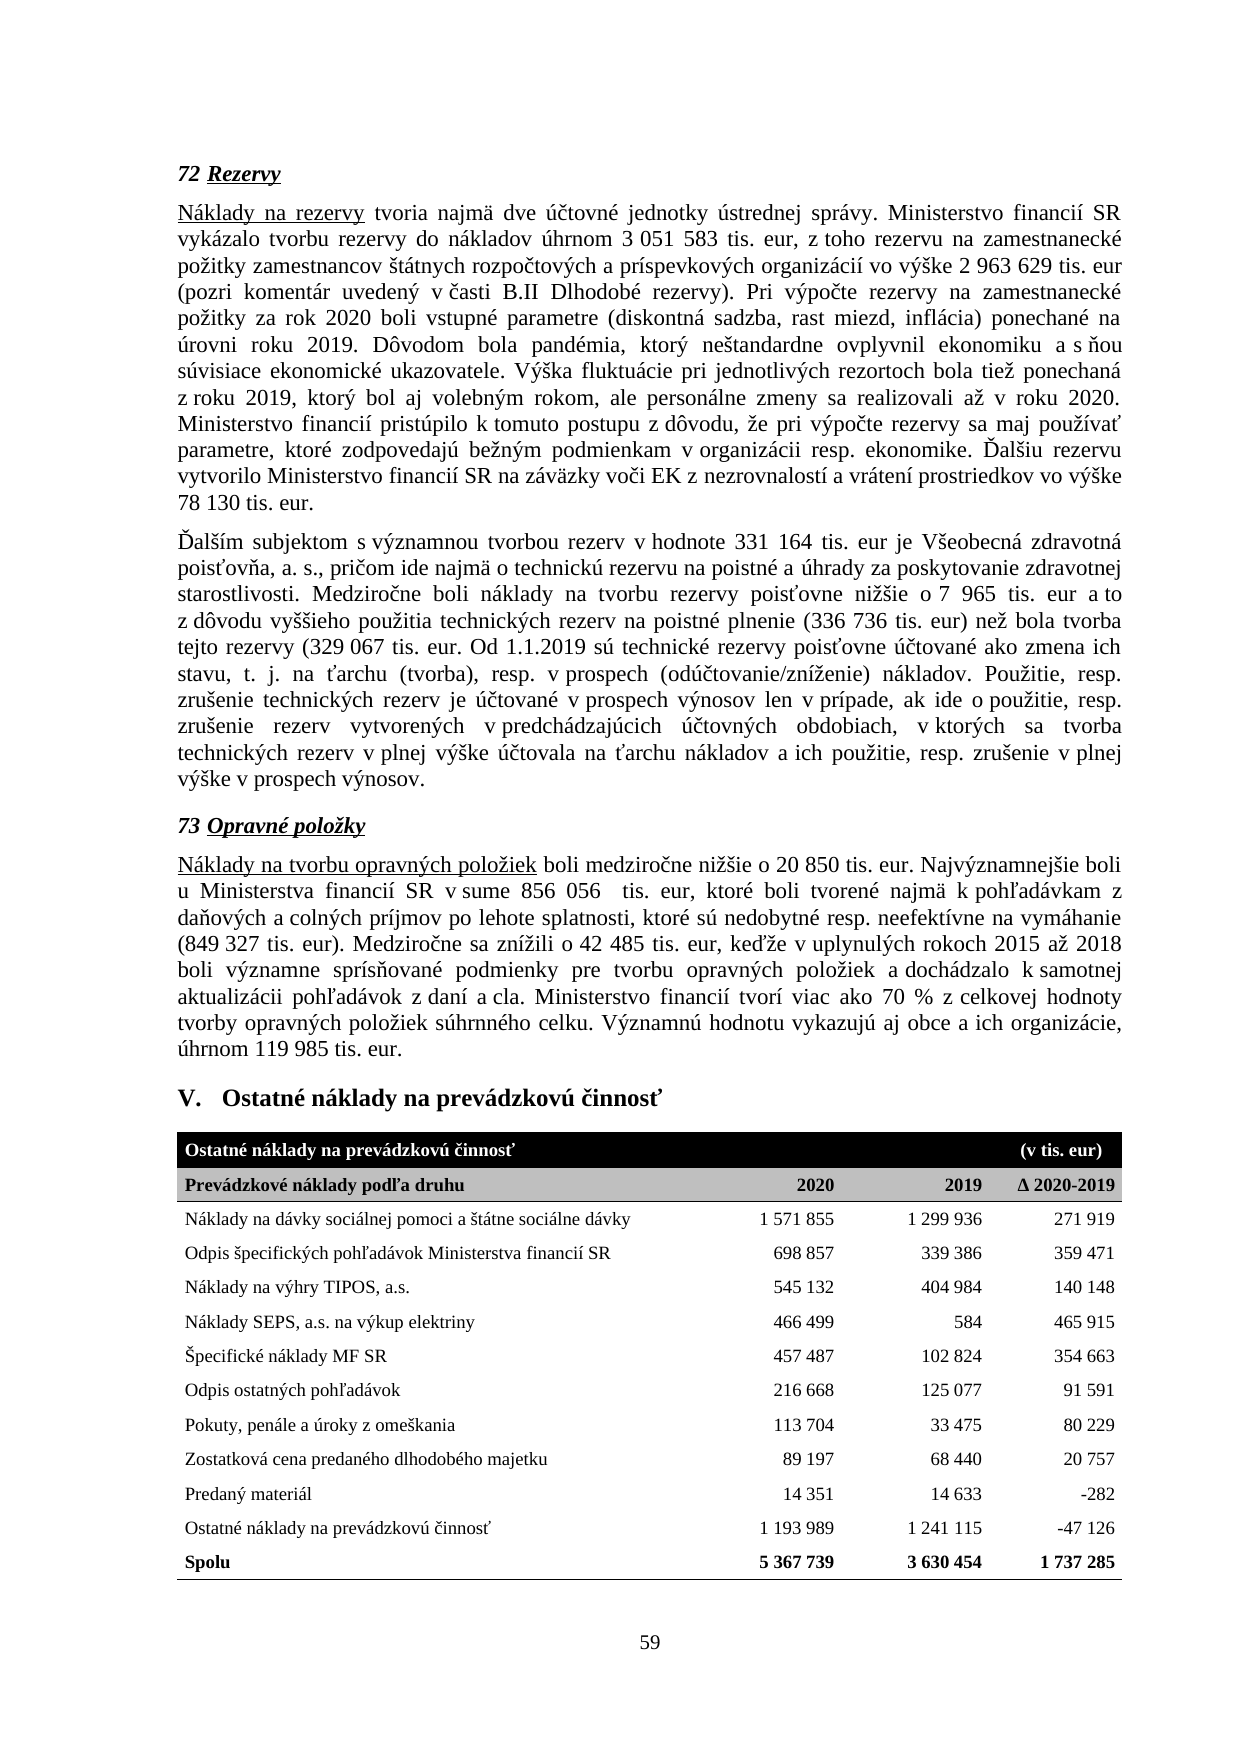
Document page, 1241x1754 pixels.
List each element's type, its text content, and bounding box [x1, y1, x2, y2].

table_cell 3 630 454 [841, 1545, 989, 1579]
table_cell 5 367 739 [716, 1545, 841, 1579]
table_cell 271 919 [989, 1202, 1122, 1235]
text Náklady na rezervy tvoria najmä dve účtovné jednotky ústrednej správy. Ministerstvo financií SR vykázalo tvorbu rezervy do nákladov úhrnom 3 051 583 tis. eur, z toho rezervu na zamestnanecké požitky zamestnancov štátnych rozpočtových a príspevkových organizácií vo výške 2 963 629 tis. eur (pozri komentár uvedený v časti B.II Dlhodobé rezervy). Pri výpočte rezervy na zamestnanecké požitky za rok 2020 boli vstupné parametre (diskontná sadzba, rast miezd, inflácia) ponechané na úrovni roku 2019. Dôvodom bola pandémia, ktorý neštandardne ovplyvnil ekonomiku a s ňou súvisiace ekonomické ukazovatele. Výška fluktuácie pri jednotlivých rezortoch bola tiež ponechaná z roku 2019, ktorý bol aj volebným rokom, ale personálne zmeny sa realizovali až v roku 2020. Ministerstvo financií pristúpilo k tomuto postupu z dôvodu, že pri výpočte rezervy sa maj používať parametre, ktoré zodpovedajú bežným podmienkam v organizácii resp. ekonomike. Ďalšiu rezervu vytvorilo Ministerstvo financií SR na záväzky voči EK z nezrovnalostí a vrátení prostriedkov vo výške 78 130 tis. eur. [177, 199, 1122, 515]
table_cell Náklady na výhry TIPOS, a.s. [177, 1270, 716, 1304]
table_cell 91 591 [989, 1373, 1122, 1407]
text Náklady na tvorbu opravných položiek boli medziročne nižšie o 20 850 tis. eur. Najvýznamnejšie boli u Ministerstva financií SR v sume 856 056 tis. eur, ktoré boli tvorené najmä k pohľadávkam z daňových a colných príjmov po lehote splatnosti, ktoré sú nedobytné resp. neefektívne na vymáhanie (849 327 tis. eur). Medziročne sa znížili o 42 485 tis. eur, keďže v uplynulých rokoch 2015 až 2018 boli významne sprísňované podmienky pre tvorbu opravných položiek a dochádzalo k samotnej aktualizácii pohľadávok z daní a cla. Ministerstvo financií tvorí viac ako 70 % z celkovej hodnoty tvorby opravných položiek súhrnného celku. Významnú hodnotu vykazujú aj obce a ich organizácie, úhrnom 119 985 tis. eur. [177, 851, 1122, 1062]
table_cell 89 197 [716, 1442, 841, 1476]
table_cell 14 633 [841, 1476, 989, 1510]
table_cell Δ 2020-2019 [989, 1168, 1122, 1201]
table_cell 545 132 [716, 1270, 841, 1304]
table_cell Predaný materiál [177, 1476, 716, 1510]
table_cell Špecifické náklady MF SR [177, 1339, 716, 1373]
table_cell 80 229 [989, 1407, 1122, 1442]
table_cell 1 737 285 [989, 1545, 1122, 1579]
text Ďalším subjektom s významnou tvorbou rezerv v hodnote 331 164 tis. eur je Všeobecná zdravotná poisťovňa, a. s., pričom ide najmä o technickú rezervu na poistné a úhrady za poskytovanie zdravotnej starostlivosti. Medziročne boli náklady na tvorbu rezervy poisťovne nižšie o 7 965 tis. eur a to z dôvodu vyššieho použitia technických rezerv na poistné plnenie (336 736 tis. eur) než bola tvorba tejto rezervy (329 067 tis. eur. Od 1.1.2019 sú technické rezervy poisťovne účtované ako zmena ich stavu, t. j. na ťarchu (tvorba), resp. v prospech (odúčtovanie/zníženie) nákladov. Použitie, resp. zrušenie technických rezerv je účtované v prospech výnosov len v prípade, ak ide o použitie, resp. zrušenie rezerv vytvorených v predchádzajúcich účtovných obdobiach, v ktorých sa tvorba technických rezerv v plnej výške účtovala na ťarchu nákladov a ich použitie, resp. zrušenie v plnej výške v prospech výnosov. [177, 528, 1122, 791]
table_cell 584 [841, 1304, 989, 1338]
table_cell 339 386 [841, 1235, 989, 1270]
list Ostatné náklady na prevádzkovú činnosť [177, 1083, 1122, 1111]
table_cell 359 471 [989, 1235, 1122, 1270]
table_cell 2019 [841, 1168, 989, 1201]
table_cell Prevádzkové náklady podľa druhu [177, 1168, 716, 1201]
table_cell 1 193 989 [716, 1510, 841, 1545]
list Rezervy [177, 160, 1122, 187]
table_cell Náklady SEPS, a.s. na výkup elektriny [177, 1304, 716, 1338]
table_cell 1 299 936 [841, 1202, 989, 1235]
table_header Ostatné náklady na prevádzkovú činnosť (v tis. eur) [177, 1133, 1122, 1167]
table_cell 140 148 [989, 1270, 1122, 1304]
table_cell 466 499 [716, 1304, 841, 1338]
table_cell Náklady na dávky sociálnej pomoci a štátne sociálne dávky [177, 1202, 716, 1235]
table_cell 1 241 115 [841, 1510, 989, 1545]
table_cell 1 571 855 [716, 1202, 841, 1235]
table_cell 404 984 [841, 1270, 989, 1304]
table_cell 465 915 [989, 1304, 1122, 1338]
table_cell 2020 [716, 1168, 841, 1201]
table_cell 457 487 [716, 1339, 841, 1373]
table_cell Spolu [177, 1545, 716, 1579]
table_cell Odpis špecifických pohľadávok Ministerstva financií SR [177, 1235, 716, 1270]
table_cell Zostatková cena predaného dlhodobého majetku [177, 1442, 716, 1476]
table_cell 14 351 [716, 1476, 841, 1510]
table_cell 68 440 [841, 1442, 989, 1476]
table_cell 216 668 [716, 1373, 841, 1407]
table_cell -47 126 [989, 1510, 1122, 1545]
table_cell -282 [989, 1476, 1122, 1510]
table_cell 354 663 [989, 1339, 1122, 1373]
list Opravné položky [177, 812, 1122, 838]
table_cell 698 857 [716, 1235, 841, 1270]
table_cell 113 704 [716, 1407, 841, 1442]
table_cell Odpis ostatných pohľadávok [177, 1373, 716, 1407]
table_cell 125 077 [841, 1373, 989, 1407]
table_cell 20 757 [989, 1442, 1122, 1476]
table_cell 33 475 [841, 1407, 989, 1442]
table_cell Ostatné náklady na prevádzkovú činnosť [177, 1510, 716, 1545]
table_cell Pokuty, penále a úroky z omeškania [177, 1407, 716, 1442]
table_cell 102 824 [841, 1339, 989, 1373]
